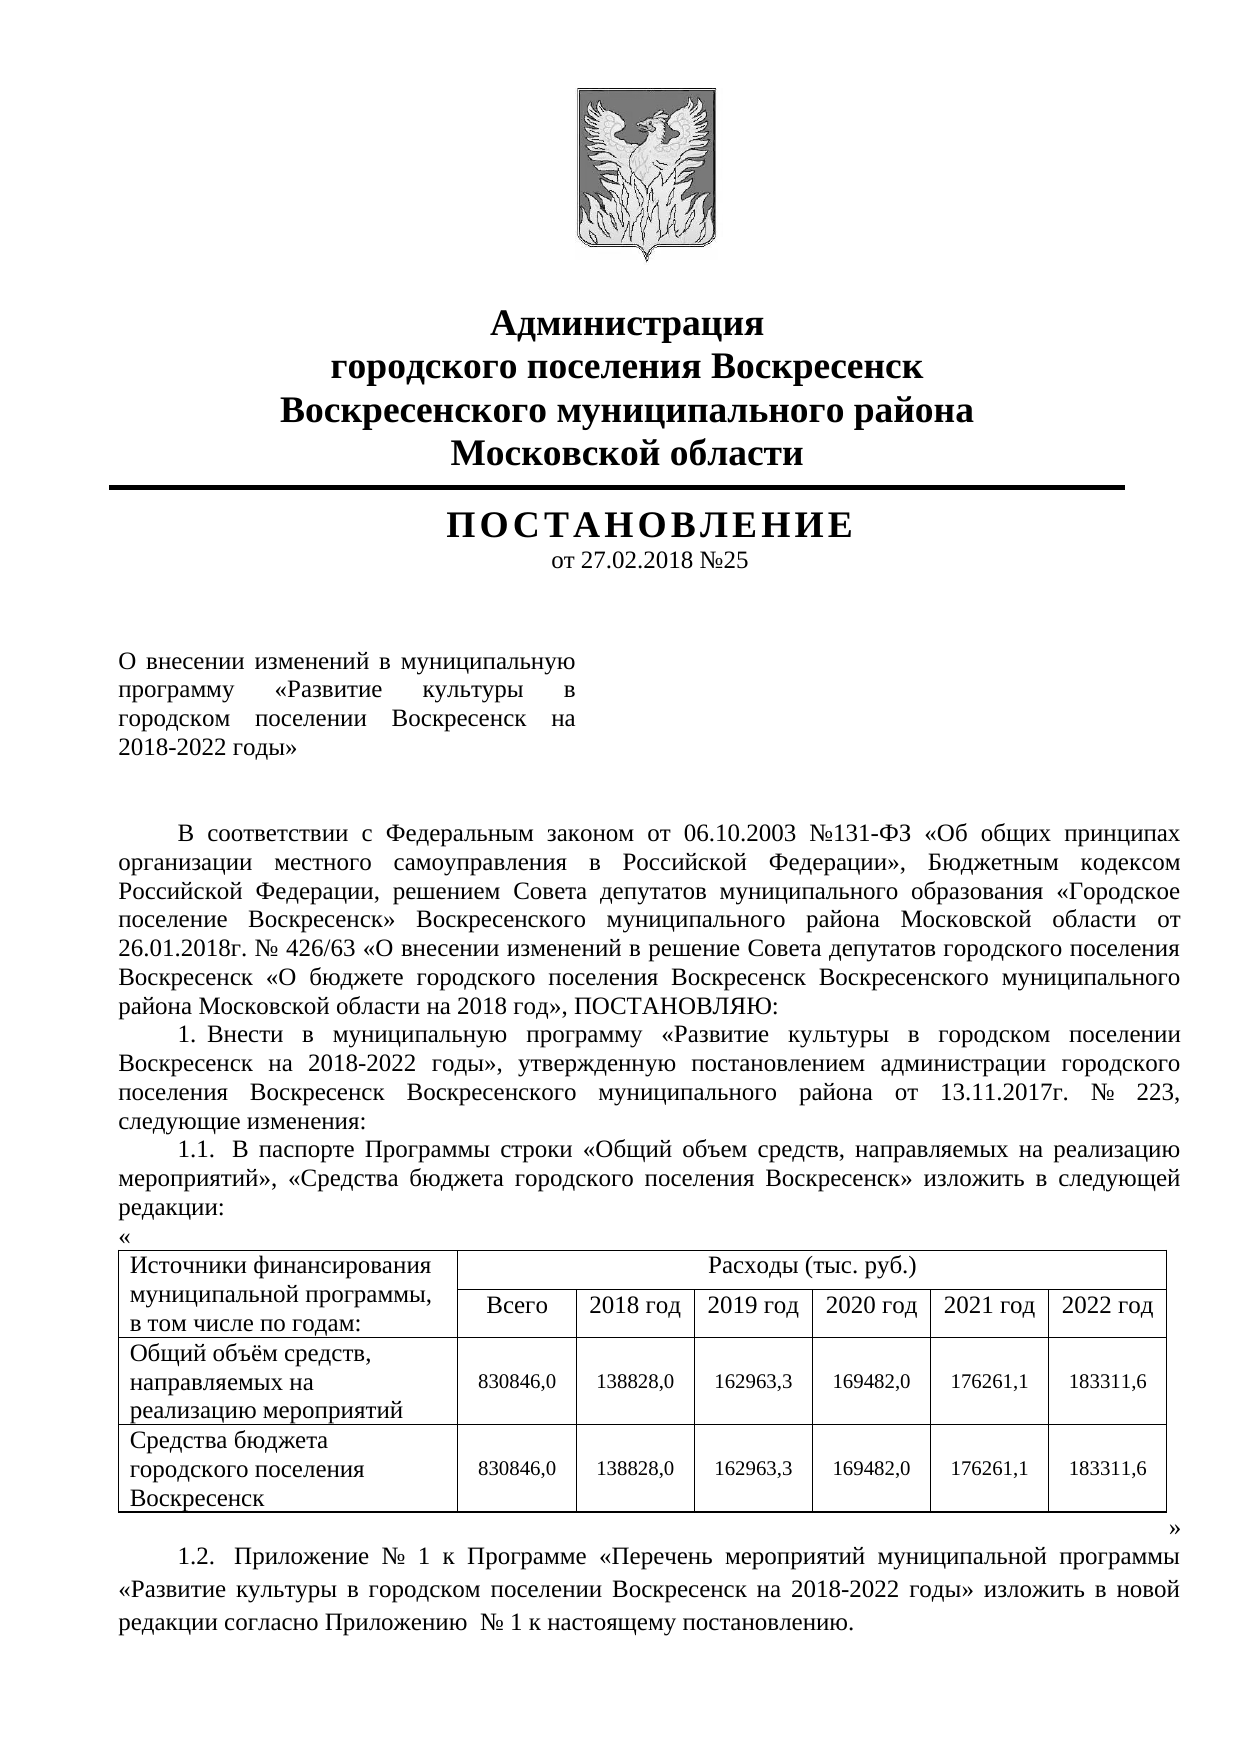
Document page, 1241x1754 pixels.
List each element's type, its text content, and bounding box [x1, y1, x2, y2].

table_cell 2020 год [813, 1290, 930, 1337]
table_cell 2019 год [695, 1290, 812, 1337]
table_cell 830846,0 [458, 1338, 576, 1424]
title от 27.02.2018 №25 [118, 545, 1181, 574]
table_cell 138828,0 [577, 1425, 694, 1511]
text » [118, 1512, 1181, 1541]
table_cell Средства бюджета городского поселения Воскресенск [119, 1425, 457, 1511]
title Московской области [73, 430, 1181, 473]
table_cell 162963,3 [695, 1338, 812, 1424]
table_cell Всего [458, 1290, 576, 1337]
table_cell 176261,1 [931, 1338, 1048, 1424]
table_cell 176261,1 [931, 1425, 1048, 1511]
table_cell 2018 год [577, 1290, 694, 1337]
list Приложение № 1 к Программе «Перечень мероприятий муниципальной программы «Развитие культуры в городском поселении Воскресенск на 2018-2022 годы» изложить в новой редакции согласно Приложению № 1 к настоящему постановлению. [118, 1541, 1181, 1636]
table_cell 183311,6 [1049, 1425, 1166, 1511]
list городского поселения Воскресенск [73, 344, 1181, 387]
list Администрация [73, 301, 1181, 344]
text О внесении изменений в муниципальную программу «Развитие культуры в городском поселении Воскресенск на 2018-2022 годы» [118, 646, 576, 761]
table_cell 162963,3 [695, 1425, 812, 1511]
table_cell 2022 год [1049, 1290, 1166, 1337]
table_cell 830846,0 [458, 1425, 576, 1511]
title ПОСТАНОВЛЕНИЕ [118, 502, 1181, 545]
table_header Расходы (тыс. руб.) [458, 1251, 1166, 1289]
table_cell 169482,0 [813, 1425, 930, 1511]
table_cell 169482,0 [813, 1338, 930, 1424]
table_cell Общий объём средств, направляемых на реализацию мероприятий [119, 1338, 457, 1424]
list В паспорте Программы строки «Общий объем средств, направляемых на реализацию мероприятий», «Средства бюджета городского поселения Воскресенск» изложить в следующей редакции: [118, 1134, 1181, 1221]
text В соответствии с Федеральным законом от 06.10.2003 №131-ФЗ «Об общих принципах организации местного самоуправления в Российской Федерации», Бюджетным кодексом Российской Федерации, решением Совета депутатов муниципального образования «Городское поселение Воскресенск» Воскресенского муниципального района Московской области от 26.01.2018г. № 426/63 «О внесении изменений в решение Совета депутатов городского поселения Воскресенск «О бюджете городского поселения Воскресенск Воскресенского муниципального района Московской области на 2018 год», ПОСТАНОВЛЯЮ: [118, 818, 1181, 1019]
table_cell 138828,0 [577, 1338, 694, 1424]
list Внести в муниципальную программу «Развитие культуры в городском поселении Воскресенск на 2018-2022 годы», утвержденную постановлением администрации городского поселения Воскресенск Воскресенского муниципального района от 13.11.2017г. № 223, следующие изменения: [118, 1019, 1181, 1134]
table_header Источники финансирования муниципальной программы, в том числе по годам: [119, 1251, 457, 1337]
list Воскресенского муниципального района [73, 387, 1181, 430]
table_cell 2021 год [931, 1290, 1048, 1337]
text « [118, 1221, 1181, 1249]
table_cell 183311,6 [1049, 1338, 1166, 1424]
